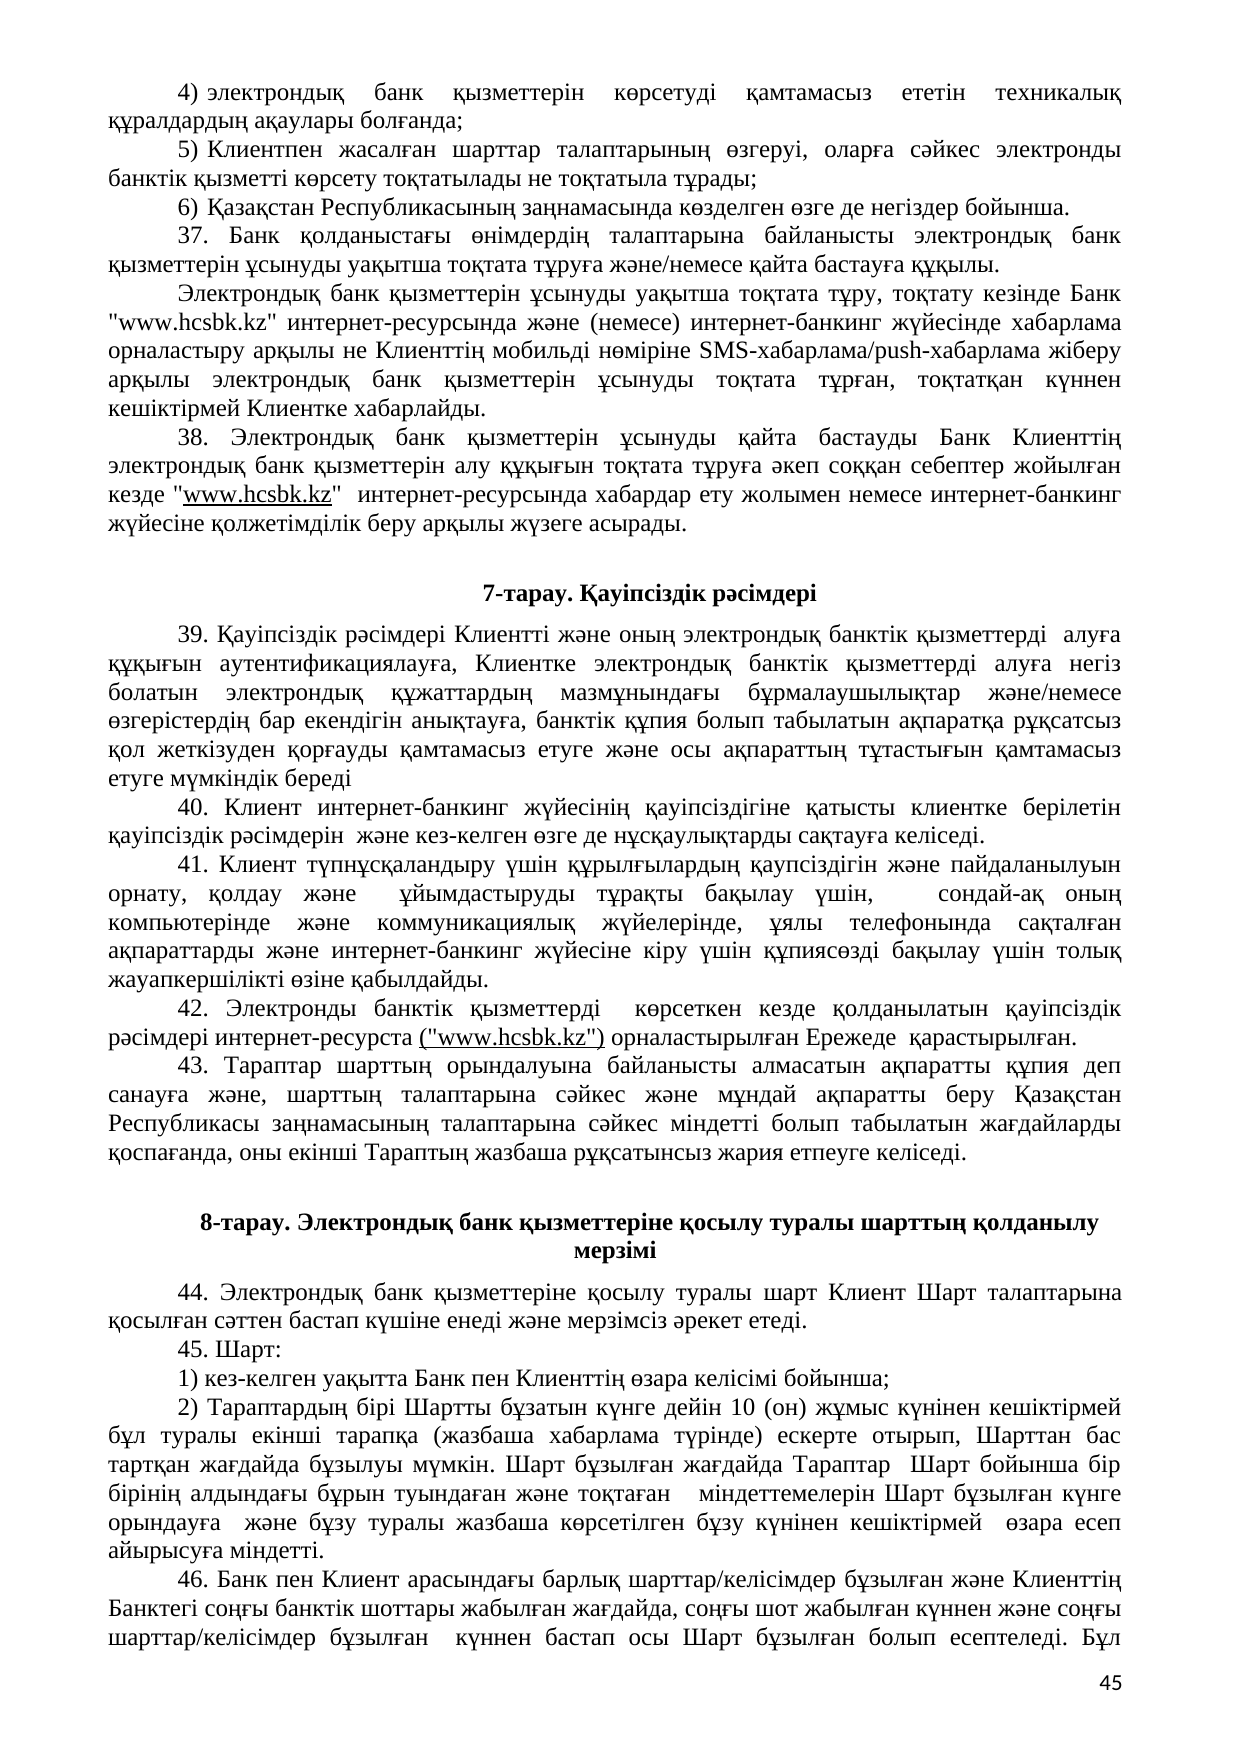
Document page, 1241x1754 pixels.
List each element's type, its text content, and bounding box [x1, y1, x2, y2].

text 43. Тараптар шарттың орындалуына байланысты алмасатын ақпаратты құпия деп санауға және, шарттың талаптарына сәйкес және мұндай ақпаратты беру Қазақстан Республикасы заңнамасының талаптарына сәйкес міндетті болып табылатын жағдайларды қоспағанда, оны екінші Тараптың жазбаша рұқсатынсыз жария етпеуге келіседі. [108, 1051, 1122, 1166]
text 42. Электронды банктік қызметтерді көрсеткен кезде қолданылатын қауіпсіздік рəсімдері интернет-ресурста ("www.hcsbk.kz") орналастырылған Ережеде қарастырылған. [108, 993, 1122, 1051]
text 44. Электрондық банк қызметтеріне қосылу туралы шарт Клиент Шарт талаптарына қосылған сәттен бастап күшіне енеді және мерзімсіз әрекет етеді. [108, 1277, 1122, 1334]
text 38. Электрондық банк қызметтерін ұсынуды қайта бастауды Банк Клиенттің электрондық банк қызметтерін алу құқығын тоқтата тұруға әкеп соққан себептер жойылған кезде "www.hcsbk.kz" интернет-ресурсында хабардар ету жолымен немесе интернет-банкинг жүйесіне қолжетімділік беру арқылы жүзеге асырады. [108, 422, 1122, 537]
text Электрондық банк қызметтерін ұсынуды уақытша тоқтата тұру, тоқтату кезінде Банк "www.hcsbk.kz" интернет-ресурсында және (немесе) интернет-банкинг жүйесінде хабарлама орналастыру арқылы не Клиенттің мобильді нөміріне SMS-хабарлама/push-хабарлама жіберу арқылы электрондық банк қызметтерін ұсынуды тоқтата тұрған, тоқтатқан күннен кешіктірмей Клиентке хабарлайды. [108, 278, 1122, 422]
text 37. Банк қолданыстағы өнімдердің талаптарына байланысты электрондық банк қызметтерін ұсынуды уақытша тоқтата тұруға және/немесе қайта бастауға құқылы. [108, 221, 1122, 278]
text 1) кез-келген уақытта Банк пен Клиенттің өзара келісімі бойынша; [108, 1363, 1122, 1392]
list Клиентпен жасалған шарттар талаптарының өзгеруі, оларға сәйкес электронды банктік қызметті көрсету тоқтатылады не тоқтатыла тұрады; [108, 134, 1122, 192]
list электрондық банк қызметтерін көрсетуді қамтамасыз ететін техникалық құралдардың ақаулары болғанда; [108, 77, 1122, 134]
text 8-тарау. Электрондық банк қызметтеріне қосылу туралы шарттың қолданылу мерзімі [108, 1207, 1122, 1264]
text 45. Шарт: [108, 1334, 1122, 1363]
text 41. Клиент түпнұсқаландыру үшін құрылғылардың қаупсіздігін және пайдаланылуын орнату, қолдау және ұйымдастыруды тұрақты бақылау үшін, сондай-ақ оның компьютерінде және коммуникациялық жүйелерінде, ұялы телефонында сақталған ақпараттарды және интернет-банкинг жүйесіне кіру үшін құпиясөзді бақылау үшін толық жауапкершілікті өзіне қабылдайды. [108, 849, 1122, 993]
text 40. Клиент интернет-банкинг жүйесінің қауіпсіздігіне қатысты клиентке берілетін қауіпсіздік рәсімдерін және кез-келген өзге де нұсқаулықтарды сақтауға келіседі. [108, 792, 1122, 849]
list Қазақстан Республикасының заңнамасында көзделген өзге де негіздер бойынша. [108, 192, 1122, 221]
text 39. Қауіпсіздік рəсімдері Клиентті жəне оның электрондық банктік қызметтерді алуға құқығын аутентификациялауға, Клиентке электрондық банктік қызметтерді алуға негіз болатын электрондық құжаттардың мазмұнындағы бұрмалаушылықтар жəне/немесе өзгерістердің бар екендігін анықтауға, банктік құпия болып табылатын ақпаратқа рұқсатсыз қол жеткізуден қорғауды қамтамасыз етуге жəне осы ақпараттың тұтастығын қамтамасыз етуге мүмкіндік береді [108, 619, 1122, 792]
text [108, 1564, 1122, 1651]
text 7-тарау. Қауіпсіздік рәсімдері [108, 578, 1122, 607]
text 2) Тараптардың бірі Шартты бұзатын күнге дейін 10 (он) жұмыс күнінен кешіктірмей бұл туралы екінші тарапқа (жазбаша хабарлама түрінде) ескерте отырып, Шарттан бас тартқан жағдайда бұзылуы мүмкін. Шарт бұзылған жағдайда Тараптар Шарт бойынша бір бірінің алдындағы бұрын туындаған және тоқтаған міндеттемелерін Шарт бұзылған күнге орындауға және бұзу туралы жазбаша көрсетілген бұзу күнінен кешіктірмей өзара есеп айырысуға міндетті. [108, 1392, 1122, 1564]
